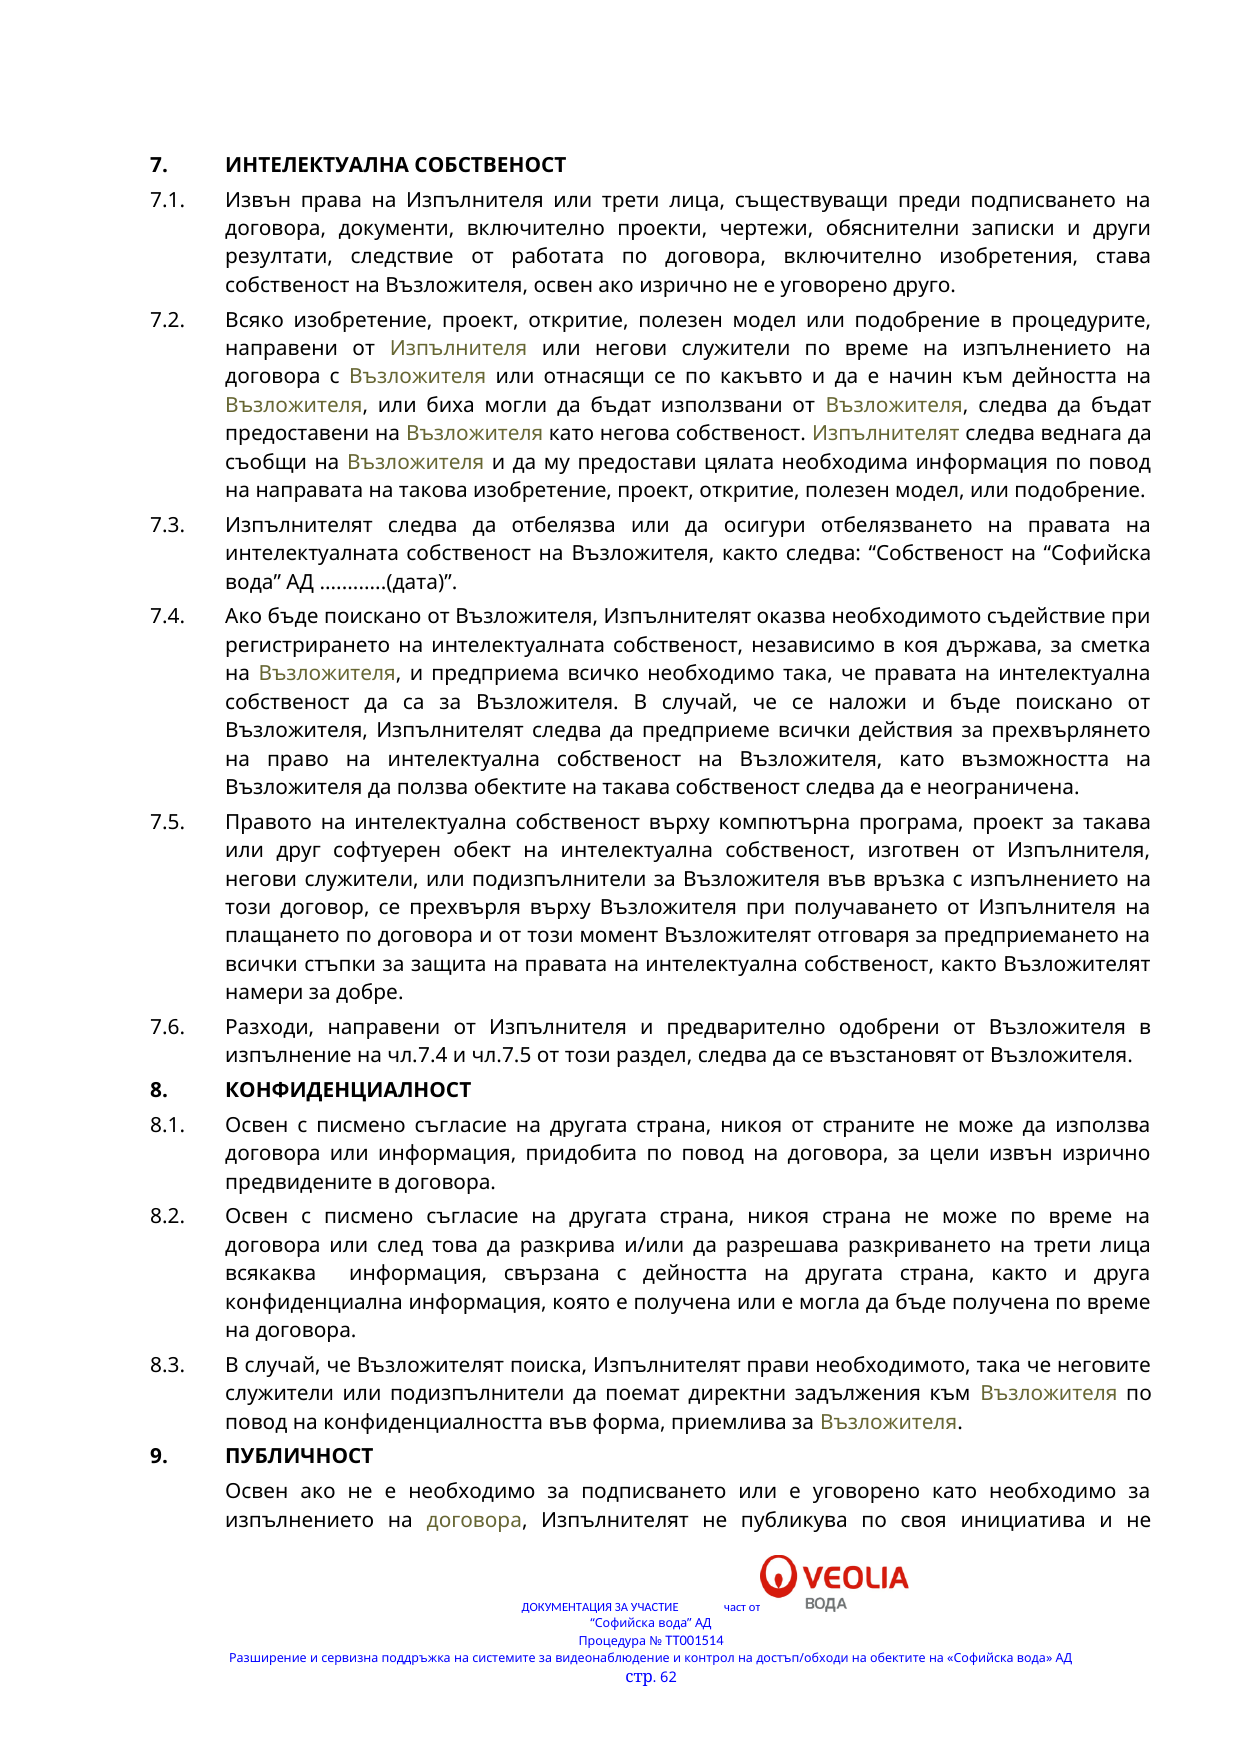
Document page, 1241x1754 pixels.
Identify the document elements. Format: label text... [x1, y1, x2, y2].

list Изпълнителят следва да отбелязва или да осигури отбелязването на правата на интелектуалната собственост на Възложителя, както следва: “Собственост на “Софийска вода” АД ............(дата)”. [150, 510, 1152, 595]
list Извън права на Изпълнителя или трети лица, съществуващи преди подписването на договора, документи, включително проекти, чертежи, обяснителни записки и други резултати, следствие от работата по договора, включително изобретения, става собственост на Възложителя, освен ако изрично не е уговорено друго. [150, 185, 1152, 298]
list ИНТЕЛЕКТУАЛНА СОБСТВЕНОСТ [150, 150, 1152, 178]
list КОНФИДЕНЦИАЛНОСТ [150, 1075, 1152, 1104]
list Освен с писмено съгласие на другата страна, никоя страна не може по време на договора или след това да разкрива и/или да разрешава разкриването на трети лица всякаква информация, свързана с дейността на другата страна, както и друга конфиденциална информация, която е получена или е могла да бъде получена по време на договора. [150, 1202, 1152, 1344]
list Ако бъде поискано от Възложителя, Изпълнителят оказва необходимото съдействие при регистрирането на интелектуалната собственост, независимо в коя държава, за сметка на Възложителя, и предприема всичко необходимо така, че правата на интелектуална собственост да са за Възложителя. В случай, че се наложи и бъде поискано от Възложителя, Изпълнителят следва да предприеме всички действия за прехвърлянето на право на интелектуална собственост на Възложителя, като възможността на Възложителя да ползва обектите на такава собственост следва да е неограничена. [150, 602, 1152, 801]
list Всяко изобретение, проект, откритие, полезен модел или подобрение в процедурите, направени от Изпълнителя или негови служители по време на изпълнението на договора с Възложителя или отнасящи се по какъвто и да е начин към дейността на Възложителя, или биха могли да бъдат използвани от Възложителя, следва да бъдат предоставени на Възложителя като негова собственост. Изпълнителят следва веднага да съобщи на Възложителя и да му предостави цялата необходима информация по повод на направата на такова изобретение, проект, откритие, полезен модел, или подобрение. [150, 305, 1152, 504]
list Правото на интелектуална собственост върху компютърна програма, проект за такава или друг софтуерен обект на интелектуална собственост, изготвен от Изпълнителя, негови служители, или подизпълнители за Възложителя във връзка с изпълнението на този договор, се прехвърля върху Възложителя при получаването от Изпълнителя на плащането по договора и от този момент Възложителят отговаря за предприемането на всички стъпки за защита на правата на интелектуална собственост, както Възложителят намери за добре. [150, 807, 1152, 1006]
list В случай, че Възложителят поиска, Изпълнителят прави необходимото, така че неговите служители или подизпълнители да поемат директни задължения към Възложителя по повод на конфиденциалността във форма, приемлива за Възложителя. [150, 1350, 1152, 1435]
list ПУБЛИЧНОСТ [150, 1442, 1152, 1470]
list Разходи, направени от Изпълнителя и предварително одобрени от Възложителя в изпълнение на чл.7.4 и чл.7.5 от този раздел, следва да се възстановят от Възложителя. [150, 1012, 1152, 1069]
list Освен с писмено съгласие на другата страна, никоя от страните не може да използва договора или информация, придобита по повод на договора, за цели извън изрично предвидените в договора. [150, 1110, 1152, 1195]
picture [760, 1555, 909, 1612]
